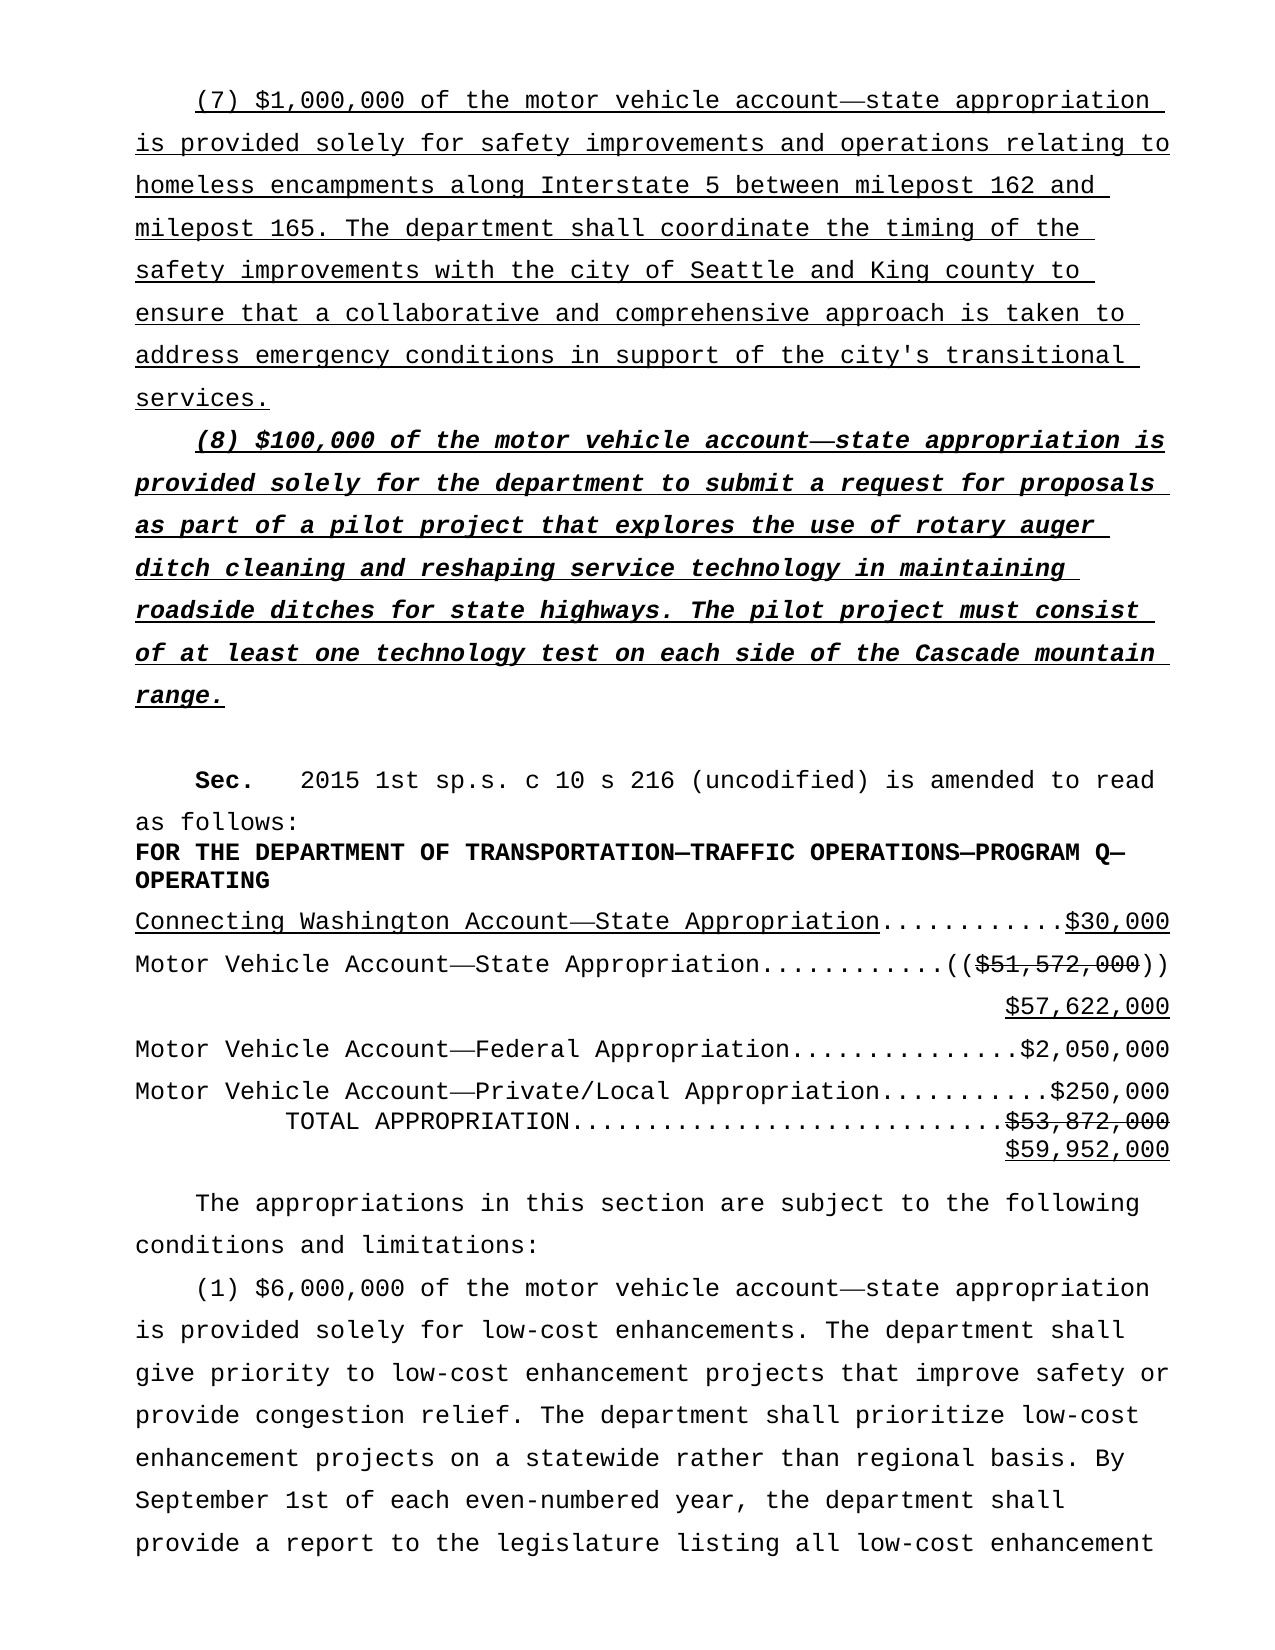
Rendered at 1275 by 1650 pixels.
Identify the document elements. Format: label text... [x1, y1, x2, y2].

text $57,622,000 [135, 981, 1170, 1023]
text (8) $100,000 of the motor vehicle account—state appropriation is provided solely for the department to submit a request for proposals as part of a pilot project that explores the use of rotary auger ditch cleaning and reshaping service technology in maintaining roadside ditches for state highways. The pilot project must consist of at least one technology test on each side of the Cascade mountain range. [135, 495, 1170, 664]
text The appropriations in this section are subject to the following conditions and limitations: [135, 1177, 1170, 1262]
text Motor Vehicle Account—Private/Local Appropriation $250,000 [135, 1066, 1170, 1108]
text Motor Vehicle Account—Federal Appropriation $2,050,000 [135, 1023, 1170, 1066]
text FOR THE DEPARTMENT OF TRANSPORTATION—TRAFFIC OPERATIONS—PROGRAM Q—OPERATING [135, 839, 1170, 896]
text Connecting Washington Account—State Appropriation $30,000 [135, 896, 1170, 938]
text (8) $100,000 of the motor vehicle account—state appropriation is provided solely for the department to submit a request for proposals as part of a pilot project that explores the use of rotary auger ditch cleaning and reshaping service technology in maintaining roadside ditches for state highways. The pilot project must consist of at least one technology test on each side of the Cascade mountain range. [135, 415, 1170, 494]
text (7) $1,000,000 of the motor vehicle account—state appropriation is provided solely for safety improvements and operations relating to homeless encampments along Interstate 5 between milepost 162 and milepost 165. The department shall coordinate the timing of the safety improvements with the city of Seattle and King county to ensure that a collaborative and comprehensive approach is taken to address emergency conditions in support of the city's transitional services. [135, 155, 1170, 415]
text $59,952,000 [135, 1137, 1170, 1165]
text (7) $1,000,000 of the motor vehicle account—state appropriation is provided solely for safety improvements and operations relating to homeless encampments along Interstate 5 between milepost 162 and milepost 165. The department shall coordinate the timing of the safety improvements with the city of Seattle and King county to ensure that a collaborative and comprehensive approach is taken to address emergency conditions in support of the city's transitional services. [135, 75, 1170, 154]
text TOTAL APPROPRIATION $53,872,000 [135, 1108, 1170, 1137]
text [135, 1262, 1170, 1560]
text Sec. 2015 1st sp.s. c 10 s 216 (uncodified) is amended to read as follows: [135, 754, 1170, 839]
text (8) $100,000 of the motor vehicle account—state appropriation is provided solely for the department to submit a request for proposals as part of a pilot project that explores the use of rotary auger ditch cleaning and reshaping service technology in maintaining roadside ditches for state highways. The pilot project must consist of at least one technology test on each side of the Cascade mountain range. [135, 665, 1170, 712]
text Motor Vehicle Account—State Appropriation (($51,572,000)) [135, 938, 1170, 981]
